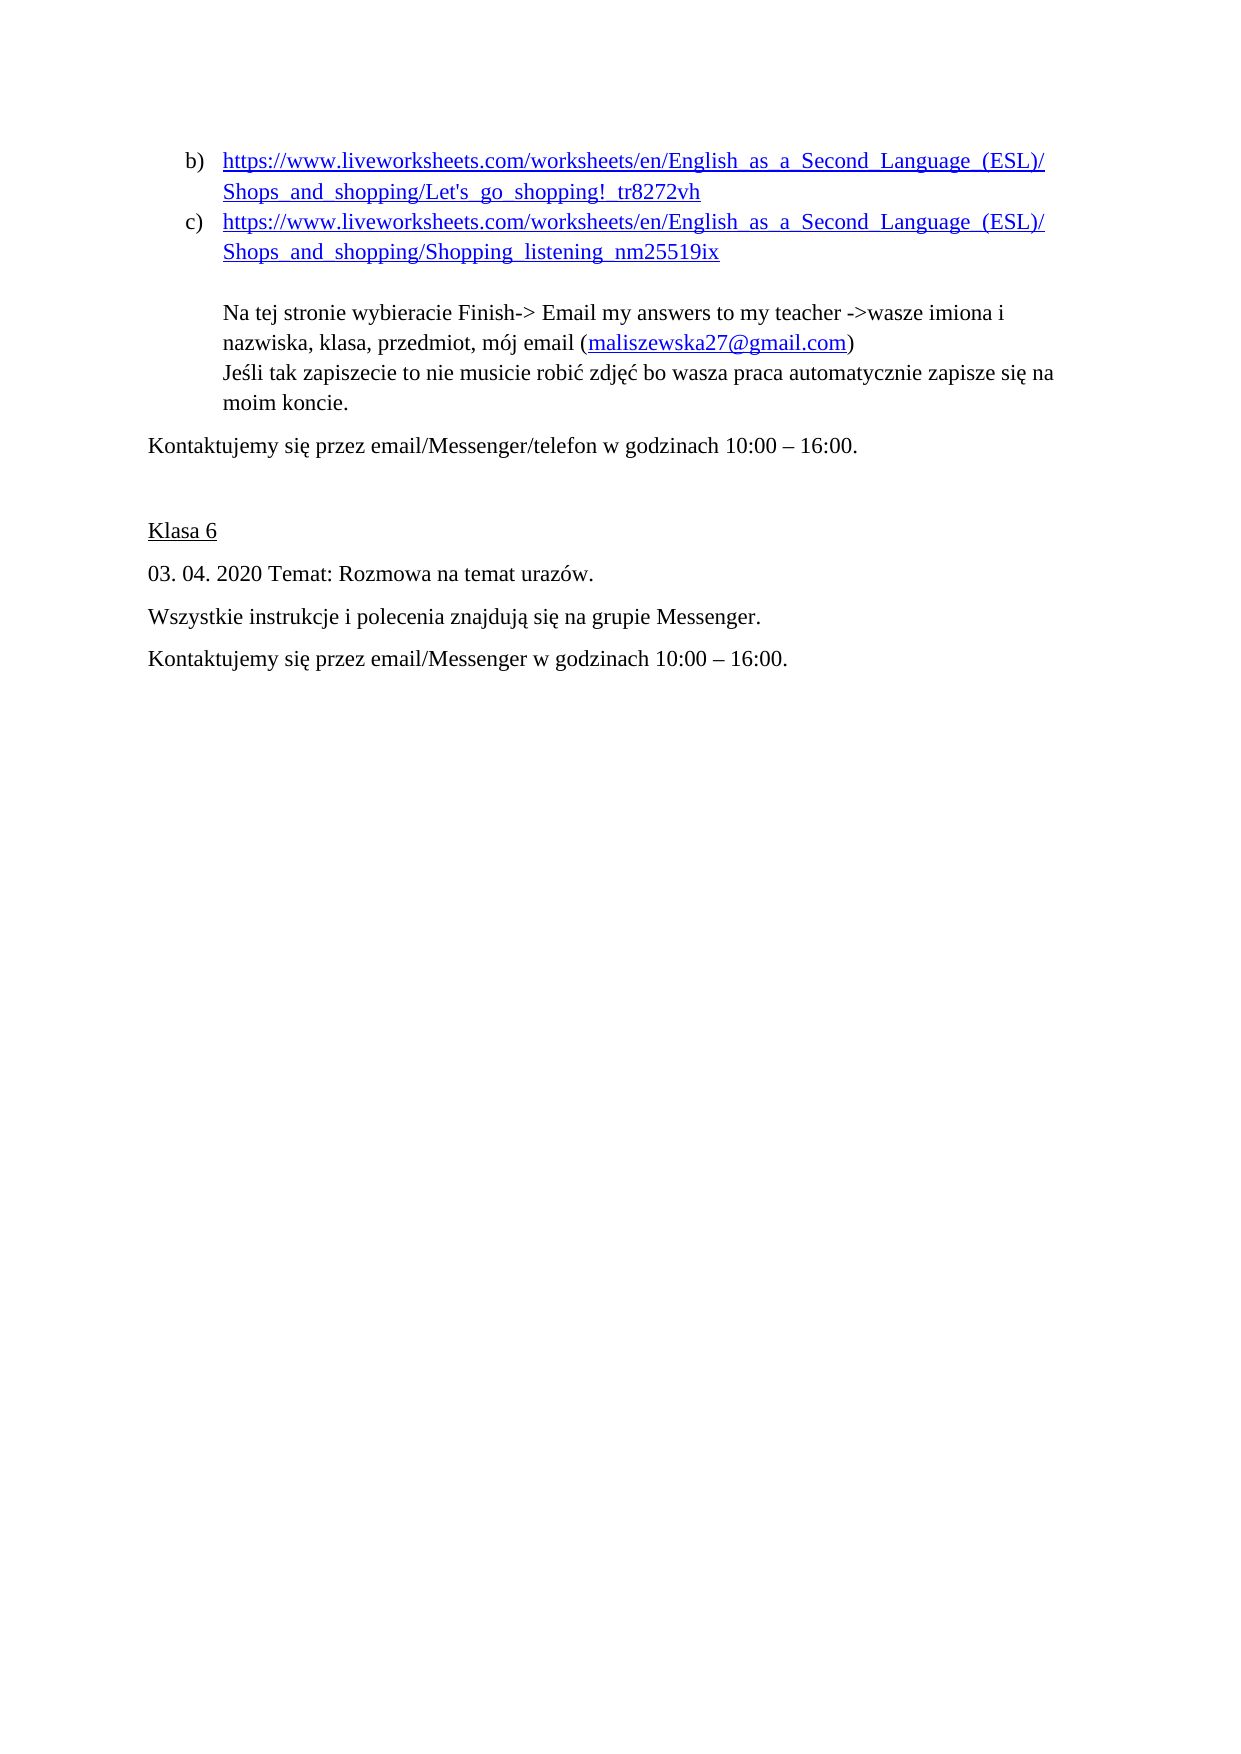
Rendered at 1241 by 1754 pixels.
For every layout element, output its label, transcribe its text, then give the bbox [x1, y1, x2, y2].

text Klasa 6 [148, 517, 1093, 544]
text Wszystkie instrukcje i polecenia znajdują się na grupie Messenger. [148, 603, 1093, 629]
list Jeśli tak zapiszecie to nie musicie robić zdjęć bo wasza praca automatycznie zapisze się na moim koncie. [223, 359, 1093, 416]
text 03. 04. 2020 Temat: Rozmowa na temat urazów. [148, 560, 1093, 586]
list https://www.liveworksheets.com/worksheets/en/English_as_a_Second_Language_(ESL)/Shops_and_shopping/Shopping_listening_nm25519ix [185, 208, 1093, 264]
text Kontaktujemy się przez email/Messenger w godzinach 10:00 – 16:00. [148, 646, 1093, 672]
list Na tej stronie wybieracie Finish-> Email my answers to my teacher ->wasze imiona i nazwiska, klasa, przedmiot, mój email (maliszewska27@gmail.com) [223, 299, 1093, 355]
text Kontaktujemy się przez email/Messenger/telefon w godzinach 10:00 – 16:00. [148, 432, 1093, 458]
list https://www.liveworksheets.com/worksheets/en/English_as_a_Second_Language_(ESL)/Shops_and_shopping/Let's_go_shopping!_tr8272vh [185, 148, 1093, 204]
